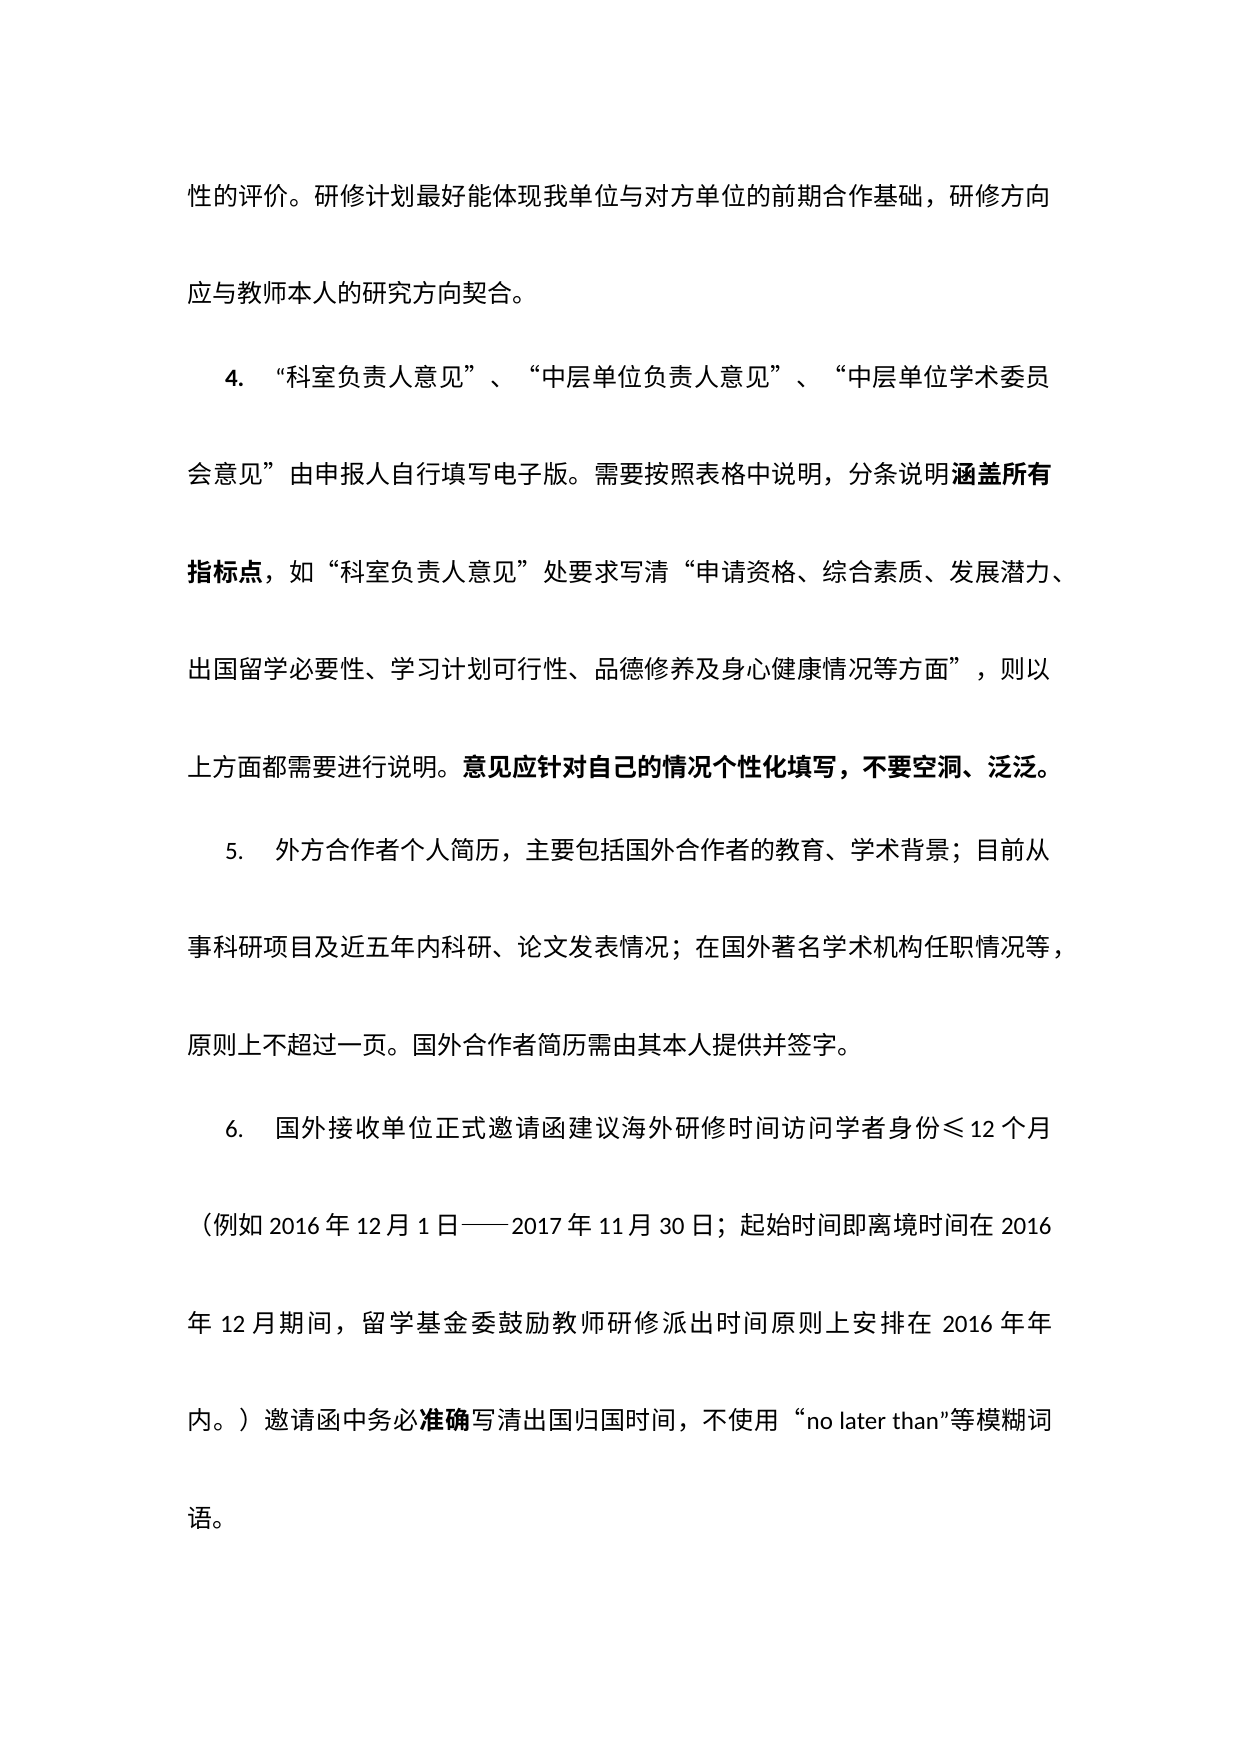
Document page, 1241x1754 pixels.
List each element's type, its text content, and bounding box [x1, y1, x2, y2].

list 国外接收单位正式邀请函建议海外研修时间访问学者身份≤12个月（例如2016年12月1日——2017年11月30日；起始时间即离境时间在2016年12月期间，留学基金委鼓励教师研修派出时间原则上安排在2016年年内。）邀请函中务必准确写清出国归国时间，不使用“no later than”等模糊词语。 [187, 1094, 1053, 1549]
list “科室负责人意见”、“中层单位负责人意见”、“中层单位学术委员会意见”由申报人自行填写电子版。需要按照表格中说明，分条说明涵盖所有指标点，如“科室负责人意见”处要求写清“申请资格、综合素质、发展潜力、出国留学必要性、学习计划可行性、品德修养及身心健康情况等方面”，则以上方面都需要进行说明。意见应针对自己的情况个性化填写，不要空洞、泛泛。 [187, 343, 1053, 798]
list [187, 162, 1053, 324]
list 外方合作者个人简历，主要包括国外合作者的教育、学术背景；目前从事科研项目及近五年内科研、论文发表情况；在国外著名学术机构任职情况等，原则上不超过一页。国外合作者简历需由其本人提供并签字。 [187, 816, 1053, 1076]
